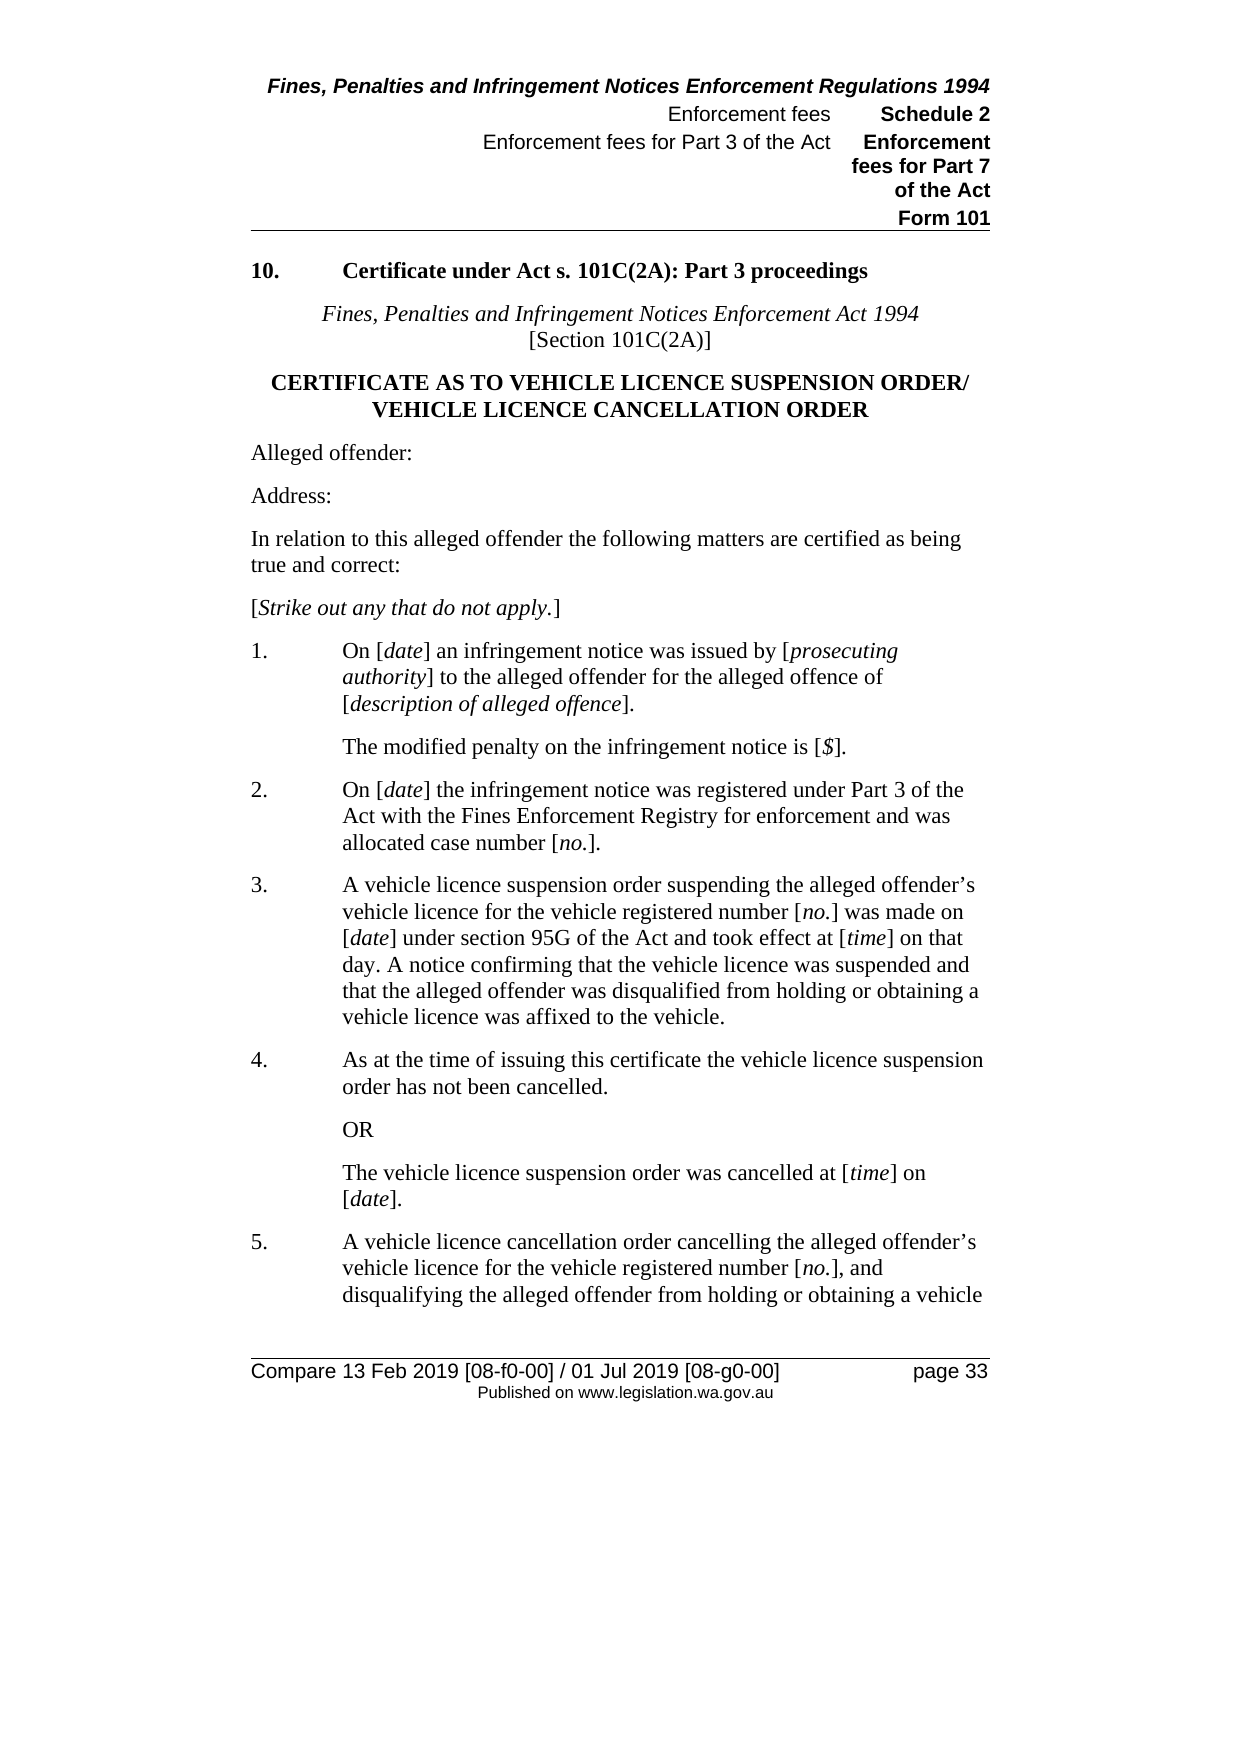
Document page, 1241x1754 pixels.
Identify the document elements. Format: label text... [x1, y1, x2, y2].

text [Strike out any that do not apply.] [251, 594, 990, 620]
text 1. On [date] an infringement notice was issued by [prosecuting authority] to the alleged offender for the alleged offence of [description of alleged offence]. [251, 637, 990, 716]
subtitle 10. Certificate under Act s. 101C(2A): Part 3 proceedings [251, 257, 990, 283]
text In relation to this alleged offender the following matters are certified as being true and correct: [251, 525, 990, 577]
text OR [251, 1116, 990, 1142]
text 4. As at the time of issuing this certificate the vehicle licence suspension order has not been cancelled. [251, 1046, 990, 1099]
text 2. On [date] the infringement notice was registered under Part 3 of the Act with the Fines Enforcement Registry for enforcement and was allocated case number [no.]. [251, 776, 990, 855]
text [Section 101C(2A)] [251, 326, 990, 353]
subtitle CERTIFICATE AS TO VEHICLE LICENCE SUSPENSION ORDER/ VEHICLE LICENCE CANCELLATION ORDER [251, 369, 990, 422]
text Fines, Penalties and Infringement Notices Enforcement Act 1994 [251, 300, 990, 326]
text Address: [251, 482, 990, 508]
text 3. A vehicle licence suspension order suspending the alleged offender’s vehicle licence for the vehicle registered number [no.] was made on [date] under section 95G of the Act and took effect at [time] on that day. A notice confirming that the vehicle licence was suspended and that the alleged offender was disqualified from holding or obtaining a vehicle licence was affixed to the vehicle. [251, 872, 990, 1030]
text The vehicle licence suspension order was cancelled at [time] on [date]. [251, 1159, 990, 1211]
text Alleged offender: [251, 439, 990, 465]
text The modified penalty on the infringement notice is [$]. [251, 733, 990, 759]
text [251, 1228, 990, 1307]
